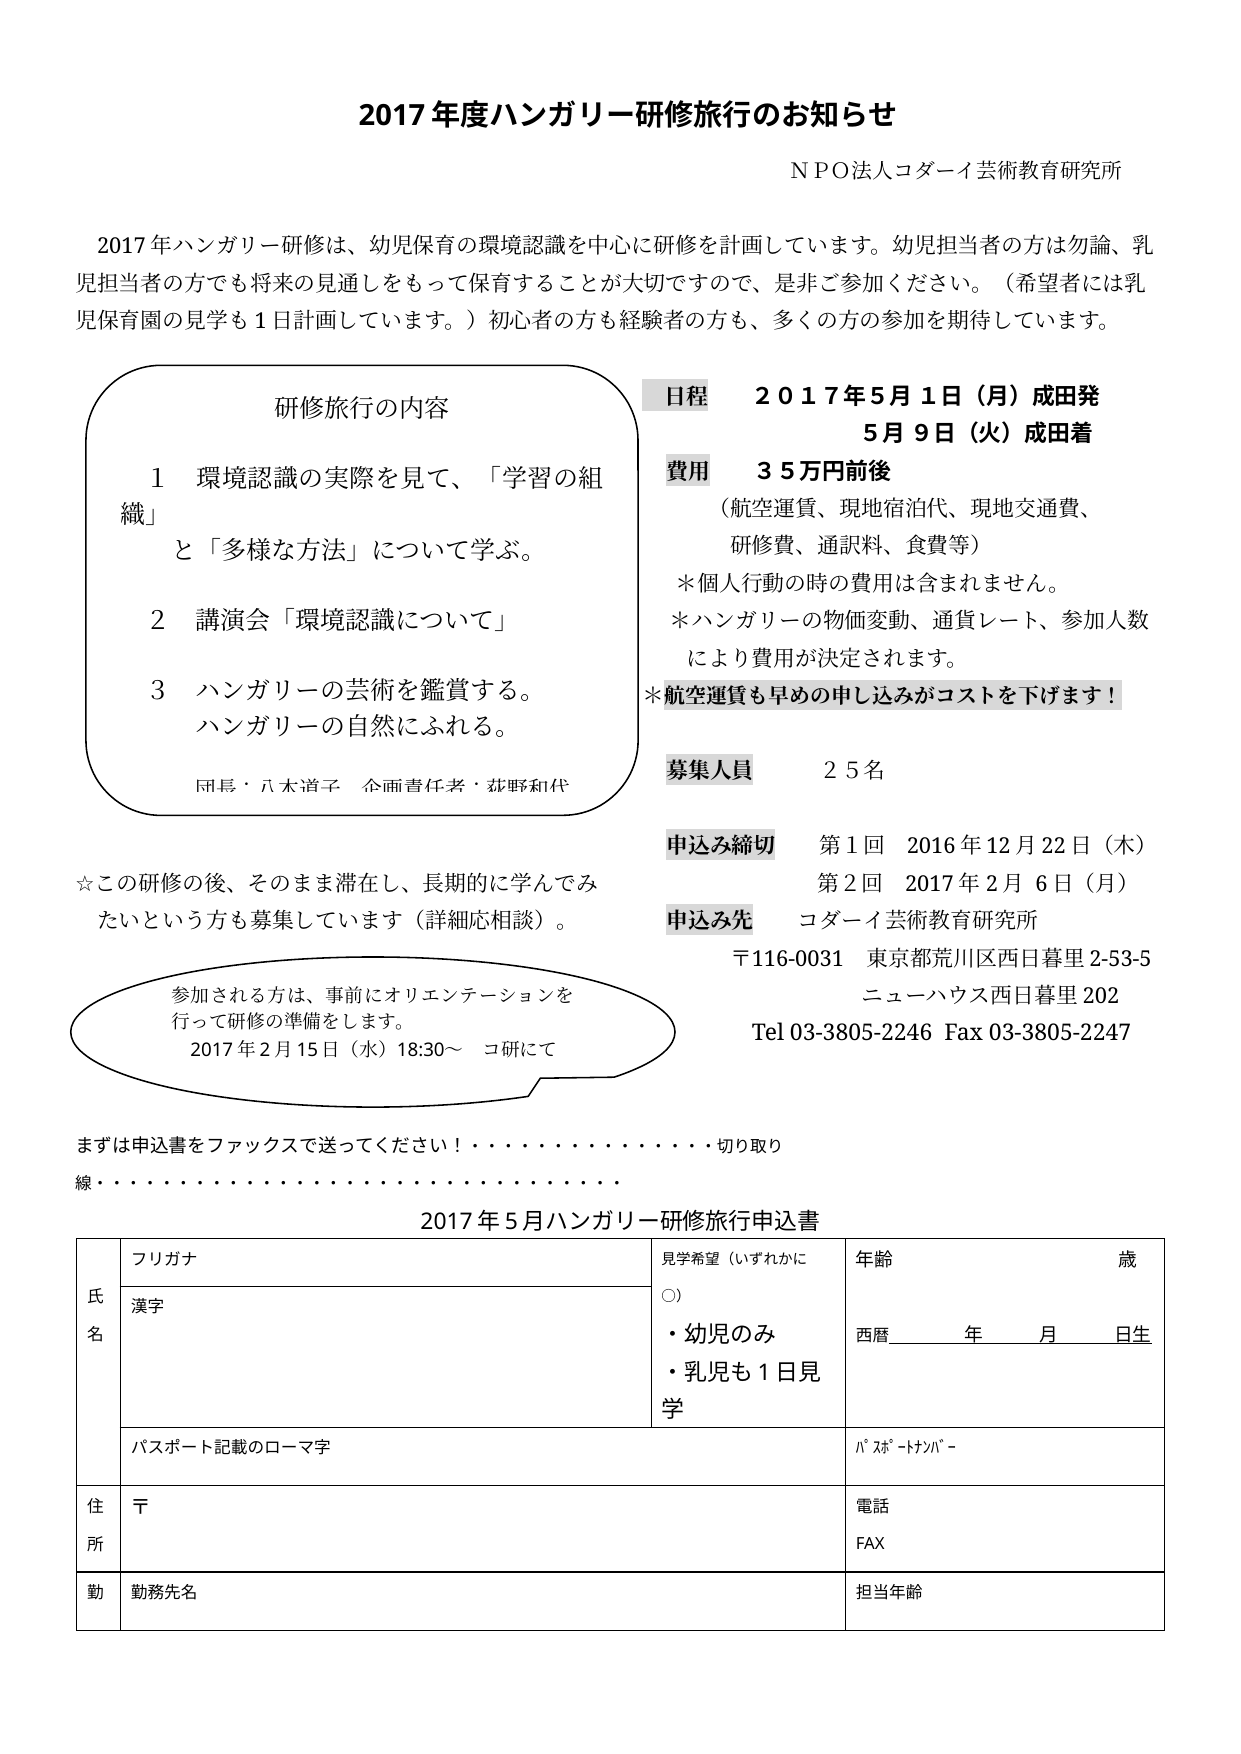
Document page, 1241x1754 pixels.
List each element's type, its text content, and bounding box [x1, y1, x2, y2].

text により費用が決定されます。 [639, 638, 1165, 676]
text 費用 ３５万円前後 [642, 451, 1165, 488]
text ５月 ９日（火）成田着 [642, 413, 1165, 451]
text ☆この研修の後、そのまま滞在し、長期的に学んでみたいという方も募集しています（詳細応相談）。 [75, 863, 598, 938]
text 募集人員 ２５名 [642, 751, 1165, 788]
table_header 氏名 [77, 1239, 120, 1485]
table_cell 〒 [121, 1486, 845, 1571]
text ニューハウス西日暮里202 [642, 976, 1165, 1013]
table_cell パスポート記載のローマ字 [121, 1428, 845, 1485]
table_cell 住所 [77, 1486, 120, 1571]
text 研修費、通訳料、食費等） [642, 526, 1165, 563]
text 第２回 2017年 2月 6日（月） [642, 863, 1165, 901]
table_cell 漢字 [121, 1287, 651, 1427]
text ＊ハンガリーの物価変動、通貨レート、参加人数 [639, 601, 1165, 638]
text ＊個人行動の時の費用は含まれません。 [642, 563, 1165, 601]
table_header フリガナ [121, 1239, 651, 1286]
text 2017年ハンガリー研修は、幼児保育の環境認識を中心に研修を計画しています。幼児担当者の方は勿論、乳児担当者の方でも将来の見通しをもって保育することが大切ですので、是非ご参加ください。（希望者には乳児保育園の見学も1日計画しています。）初心者の方も経験者の方も、多くの方の参加を期待しています。 [75, 226, 1165, 338]
text 〒116-0031 東京都荒川区西日暮里2-53-5 [642, 938, 1165, 976]
table_cell 勤務先 [77, 1573, 120, 1630]
text ＮＰＯ法人コダーイ芸術教育研究所 [75, 151, 1165, 188]
text ＊航空運賃も早めの申し込みがコストを下げます！ [642, 676, 1165, 713]
table_cell 勤務先名 [121, 1573, 845, 1630]
text 2017年5月ハンガリー研修旅行申込書 [75, 1201, 1165, 1238]
text （航空運賃、現地宿泊代、現地交通費、 [639, 488, 1165, 526]
text 申込み先 コダーイ芸術教育研究所 [642, 901, 1165, 938]
text まずは申込書をファックスで送ってください！・・・・・・・・・・・・・・・切り取り線・・・・・・・・・・・・・・・・・・・・・・・・・・・・・・・・ [75, 1126, 1165, 1201]
table_header 年齢 歳 西暦 年 月 日生 [846, 1239, 1164, 1427]
text Tel 03-3805-2246 Fax 03-3805-2247 [668, 1013, 1165, 1051]
table_header 見学希望（いずれかに○） ・幼児のみ ・乳児も1日見学 [652, 1239, 845, 1427]
text 申込み締切 第１回 2016年12月22日（木） [642, 826, 1165, 863]
text 日程 ２０１７年５月 １日（月）成田発 [642, 376, 1165, 413]
text 2017年度ハンガリー研修旅行のお知らせ [75, 76, 1165, 151]
table_cell 担当年齢 [846, 1573, 1164, 1630]
table_cell ﾊﾟｽﾎﾟｰﾄﾅﾝﾊﾞｰ [846, 1428, 1164, 1485]
table_cell 電話 FAX [846, 1486, 1164, 1571]
